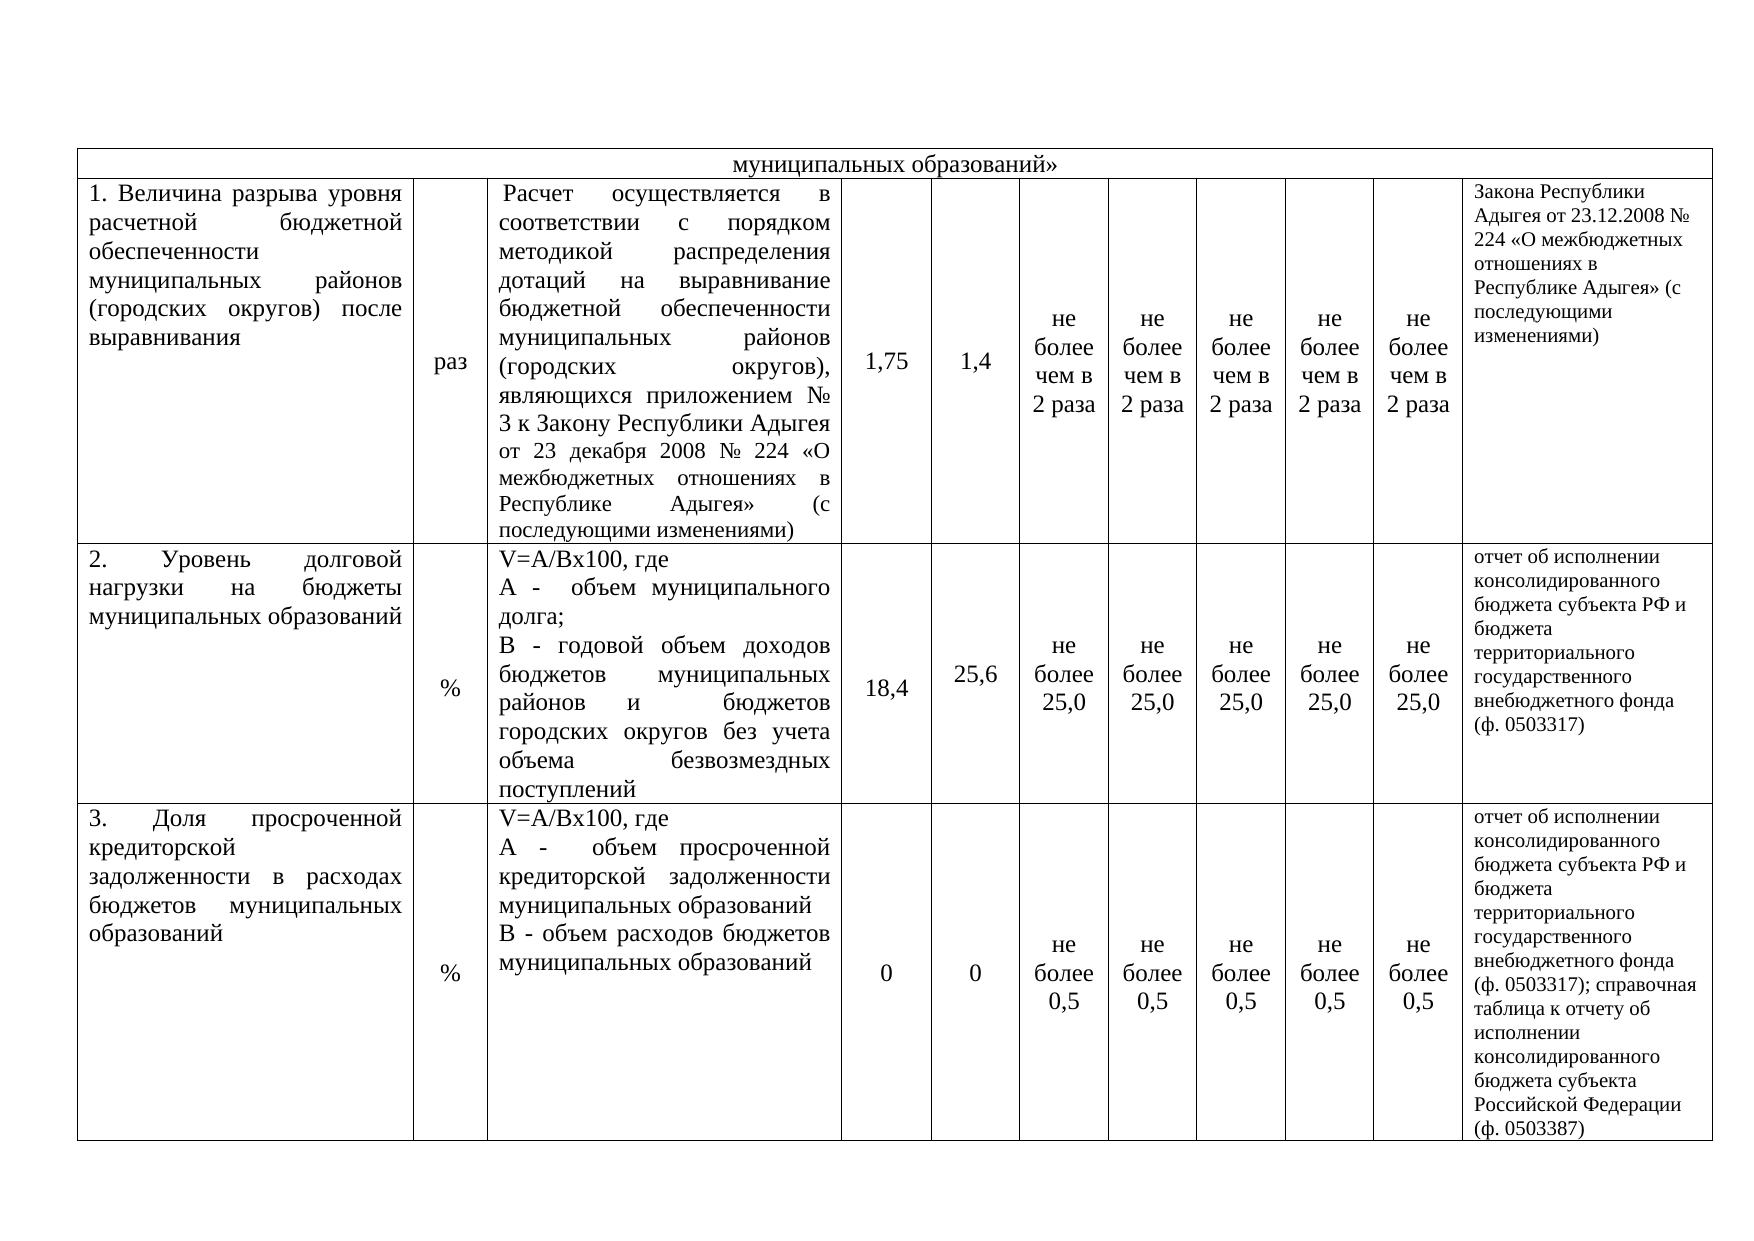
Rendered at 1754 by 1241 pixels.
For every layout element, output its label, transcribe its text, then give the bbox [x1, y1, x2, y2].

table_cell 1,4 [932, 179, 1019, 543]
table_cell не более 25,0 [1109, 544, 1196, 802]
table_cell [78, 149, 1712, 177]
table_cell не более 25,0 [1020, 544, 1108, 802]
table_cell 0 [842, 804, 931, 1140]
table_cell не более 25,0 [1197, 544, 1285, 802]
table_cell не более чем в 2 раза [1197, 179, 1285, 543]
table_cell не более 0,5 [1020, 804, 1108, 1140]
table_cell не более 25,0 [1374, 544, 1462, 802]
table_cell не более чем в 2 раза [1109, 179, 1196, 543]
table_cell не более 0,5 [1286, 804, 1373, 1140]
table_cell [1463, 804, 1712, 1140]
table_cell не более чем в 2 раза [1374, 179, 1462, 543]
table_cell % [414, 544, 487, 802]
table_cell 3. Доля просроченной кредиторской задолженности в расходах бюджетов муниципальных образований [78, 804, 413, 1140]
table_cell 2. Уровень долговой нагрузки на бюджеты муниципальных образований [78, 544, 413, 802]
table_cell % [414, 804, 487, 1140]
table_cell 1. Величина разрыва уровня расчетной бюджетной обеспеченности муниципальных районов (городских округов) после выравнивания [78, 179, 413, 543]
table_cell отчет об исполнении консолидированного бюджета субъекта РФ и бюджета территориального государственного внебюджетного фонда (ф. 0503317) [1463, 544, 1712, 802]
table_cell не более 0,5 [1197, 804, 1285, 1140]
table_cell не более 0,5 [1374, 804, 1462, 1140]
table_cell Закона Республики Адыгея от 23.12.2008 № 224 «О межбюджетных отношениях в Республике Адыгея» (с последующими изменениями) [1463, 179, 1712, 543]
table_cell раз [414, 179, 487, 543]
table_cell не более чем в 2 раза [1020, 179, 1108, 543]
table_cell 18,4 [842, 544, 931, 802]
table_cell Расчет осуществляется в соответствии с порядком методикой распределения дотаций на выравнивание бюджетной обеспеченности муниципальных районов (городских округов), являющихся приложением № 3 к Закону Республики Адыгея от 23 декабря 2008 № 224 «О межбюджетных отношениях в Республике Адыгея» (с последующими изменениями) [488, 179, 841, 543]
table_cell 1,75 [842, 179, 931, 543]
table_cell V=A/Bx100, где А - объем муниципального долга; B - годовой объем доходов бюджетов муниципальных районов и бюджетов городских округов без учета объема безвозмездных поступлений [488, 544, 841, 802]
table_cell 25,6 [932, 544, 1019, 802]
table_cell не более 0,5 [1109, 804, 1196, 1140]
table_cell V=A/Bx100, где А - объем просроченной кредиторской задолженности муниципальных образований В - объем расходов бюджетов муниципальных образований [488, 804, 841, 1140]
table_cell 0 [932, 804, 1019, 1140]
table_cell не более чем в 2 раза [1286, 179, 1373, 543]
table_cell не более 25,0 [1286, 544, 1373, 802]
